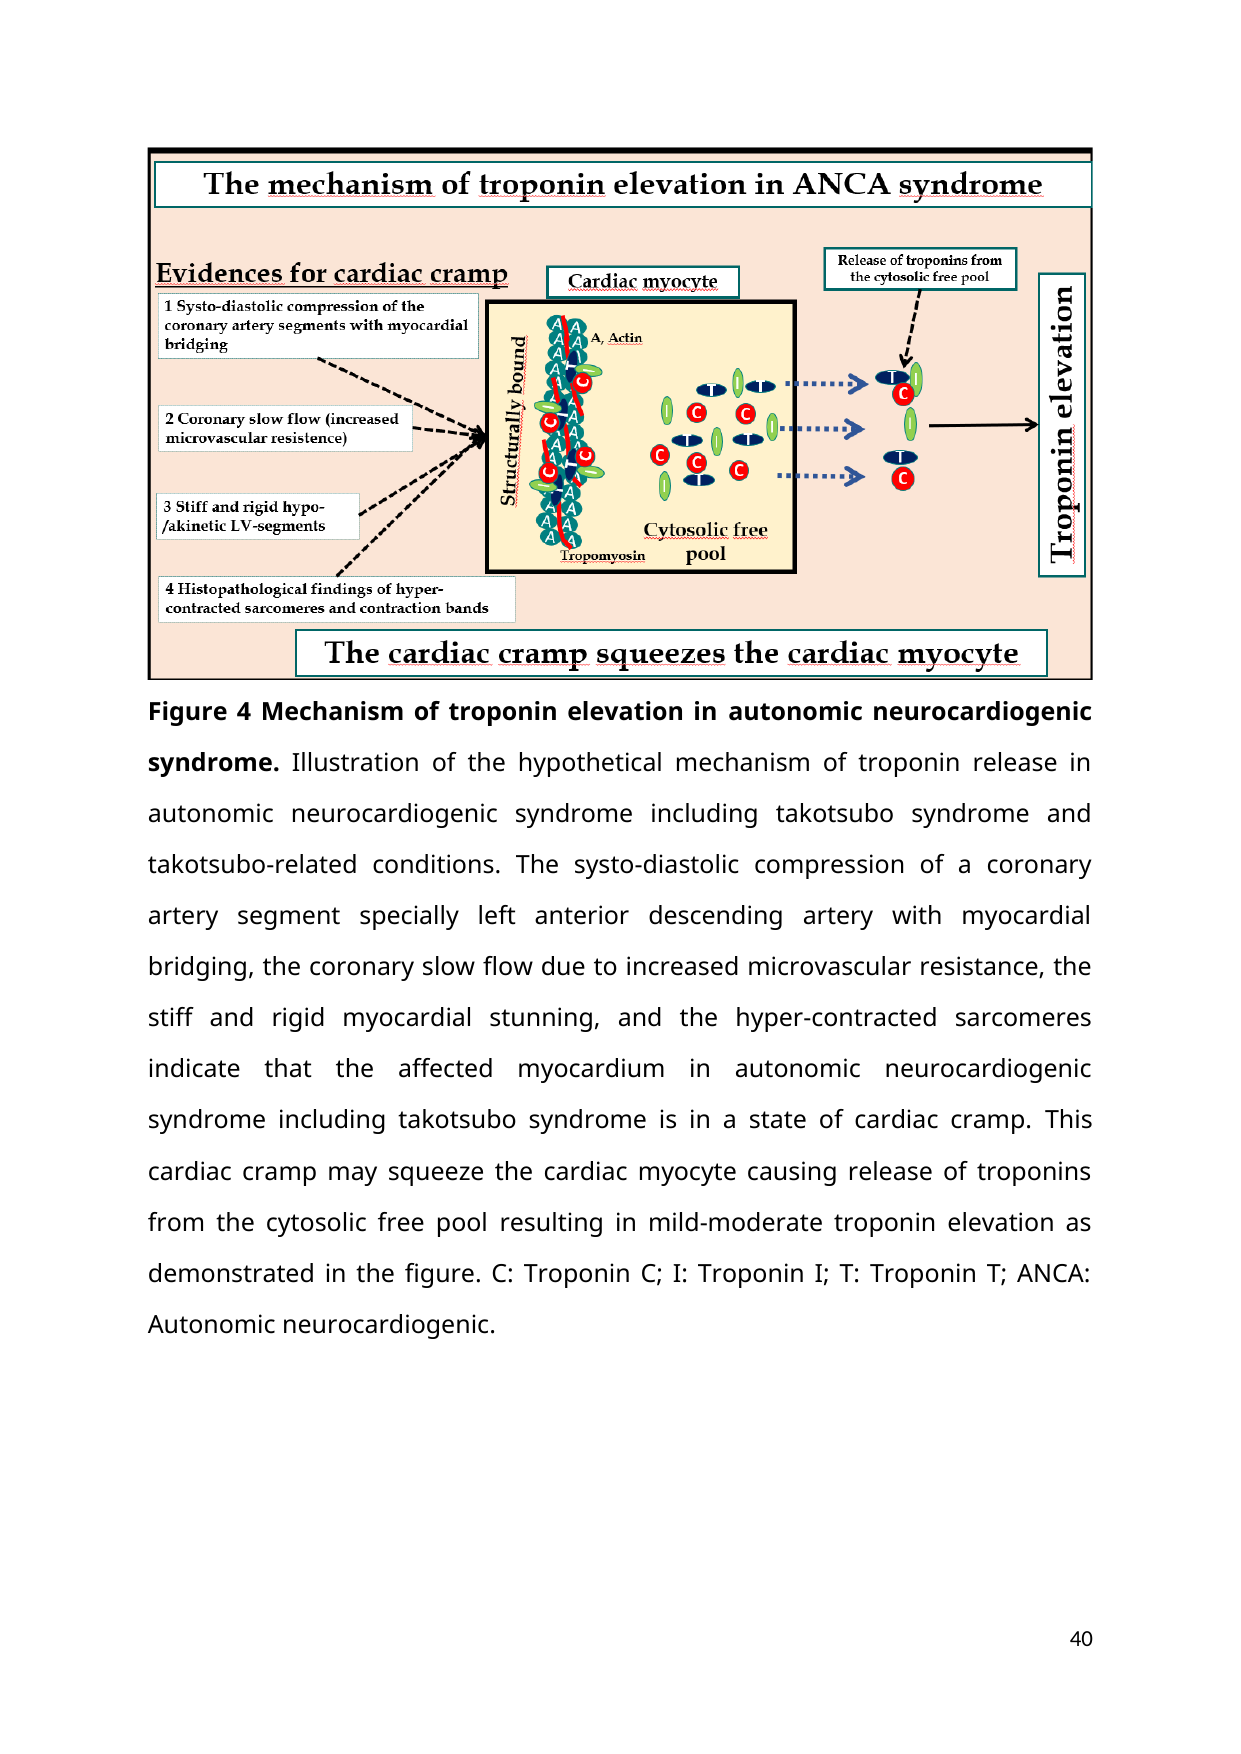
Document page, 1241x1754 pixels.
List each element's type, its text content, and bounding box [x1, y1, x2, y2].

picture [147, 147, 1093, 680]
text Figure 4 Mechanism of troponin elevation in autonomic neurocardiogenic syndrome. Illustration of the hypothetical mechanism of troponin release in autonomic neurocardiogenic syndrome including takotsubo syndrome and takotsubo-related conditions. The systo-diastolic compression of a coronary artery segment specially left anterior descending artery with myocardial bridging, the coronary slow flow due to increased microvascular resistance, the stiff and rigid myocardial stunning, and the hyper-contracted sarcomeres indicate that the affected myocardium in autonomic neurocardiogenic syndrome including takotsubo syndrome is in a state of cardiac cramp. This cardiac cramp may squeeze the cardiac myocyte causing release of troponins from the cytosolic free pool resulting in mild-moderate troponin elevation as demonstrated in the figure. C: Troponin C; I: Troponin I; T: Troponin T; ANCA: Autonomic neurocardiogenic. [148, 694, 1093, 1340]
